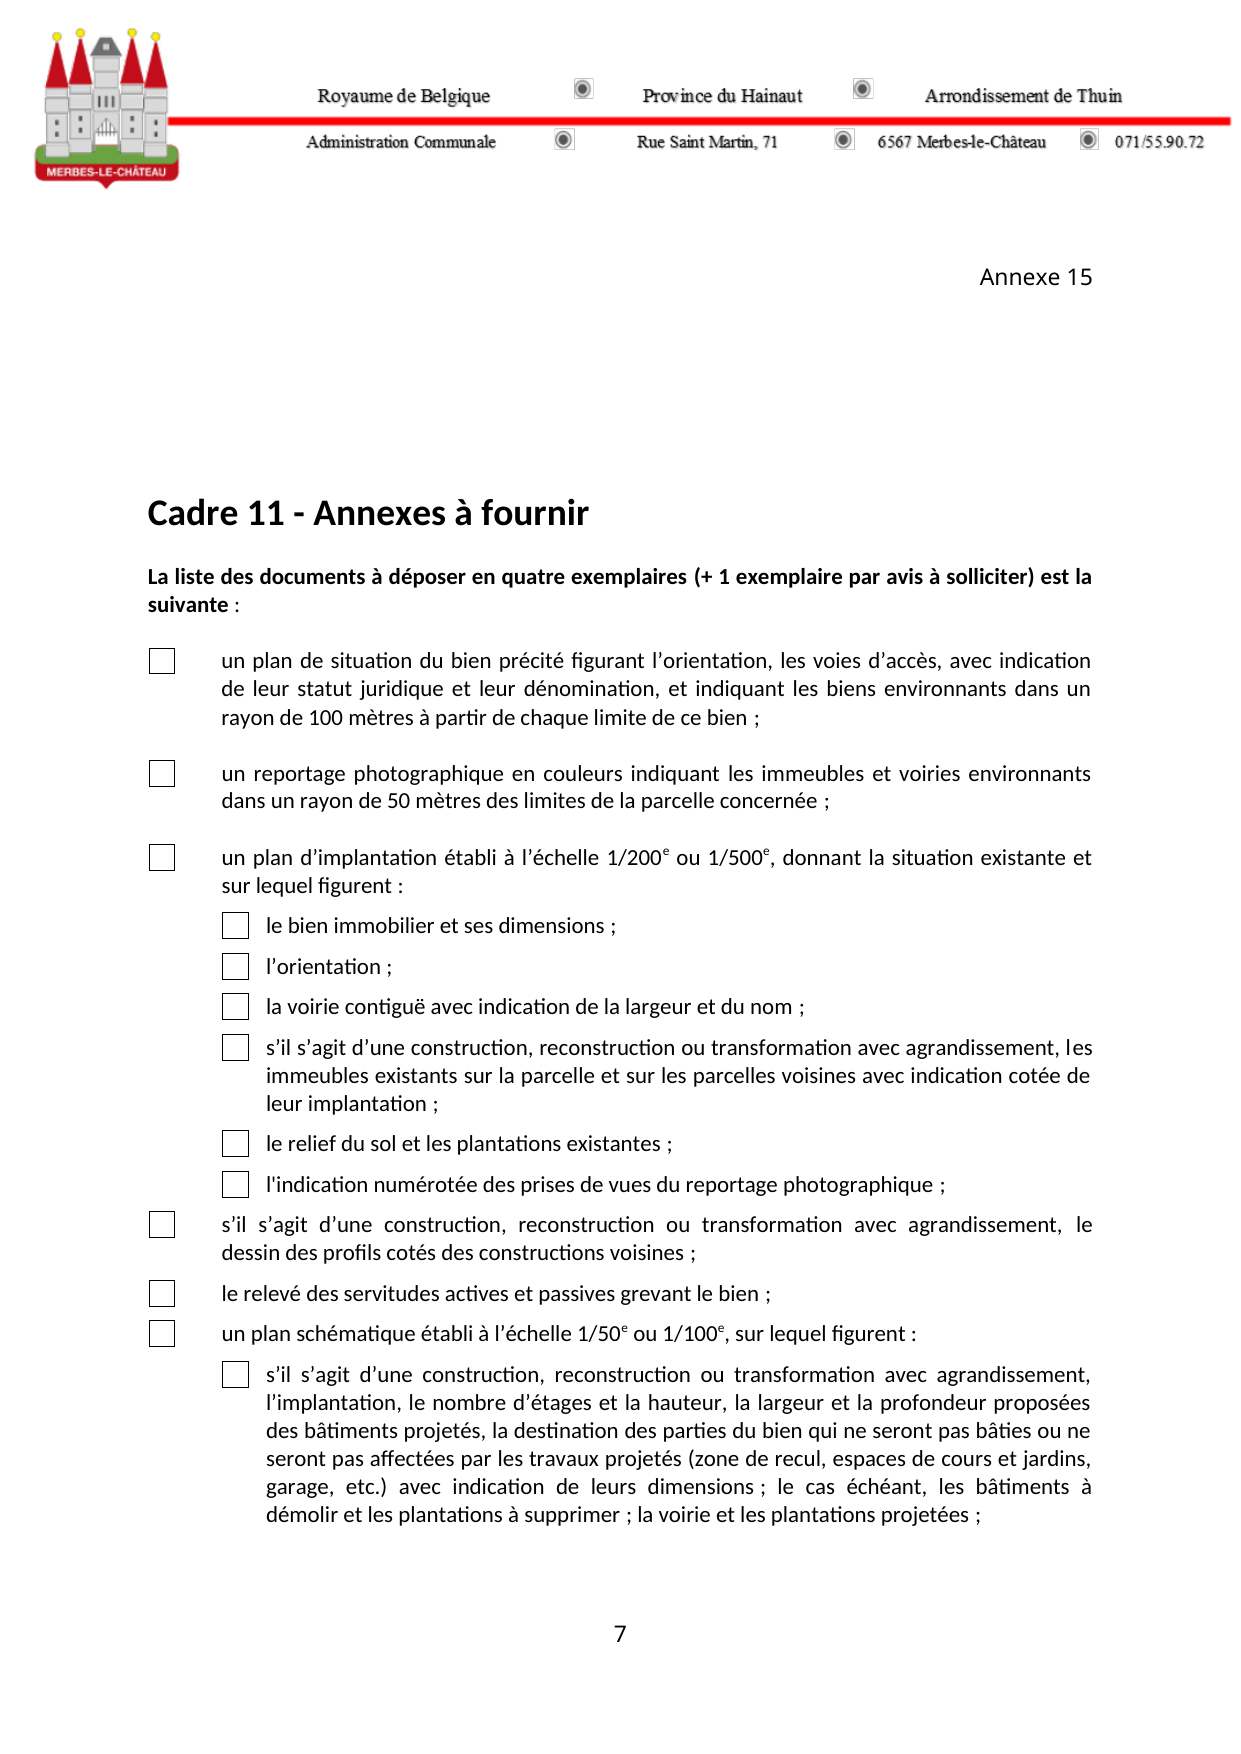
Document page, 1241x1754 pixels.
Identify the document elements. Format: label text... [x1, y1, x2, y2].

text s’il s’agit d’une construction, reconstruction ou transformation avec agrandissement, les immeubles existants sur la parcelle et sur les parcelles voisines avec indication cotée de leur implantation ; [221, 1033, 1093, 1117]
picture [9, 11, 1241, 207]
text s’il s’agit d’une construction, reconstruction ou transformation avec agrandissement, le dessin des profils cotés des constructions voisines ; [148, 1210, 1093, 1266]
text l’orientation ; [221, 952, 1093, 980]
text l'indication numérotée des prises de vues du reportage photographique ; [221, 1170, 1093, 1198]
text un plan d’implantation établi à l’échelle 1/200e ou 1/500e, donnant la situation existante et sur lequel figurent : [148, 843, 1093, 899]
text La liste des documents à déposer en quatre exemplaires (+ 1 exemplaire par avis à solliciter) est la suivante : [148, 562, 1093, 618]
text un plan schématique établi à l’échelle 1/50e ou 1/100e, sur lequel figurent : [148, 1319, 1093, 1347]
text Cadre 11 - Annexes à fournir [148, 489, 1093, 534]
text le relevé des servitudes actives et passives grevant le bien ; [148, 1279, 1093, 1307]
text la voirie contiguë avec indication de la largeur et du nom ; [221, 992, 1093, 1020]
text le bien immobilier et ses dimensions ; [221, 911, 1093, 939]
text s’il s’agit d’une construction, reconstruction ou transformation avec agrandissement, l’implantation, le nombre d’étages et la hauteur, la largeur et la profondeur proposées des bâtiments projetés, la destination des parties du bien qui ne seront pas bâties ou ne seront pas affectées par les travaux projetés (zone de recul, espaces de cours et jardins, garage, etc.) avec indication de leurs dimensions ; le cas échéant, les bâtiments à démolir et les plantations à supprimer ; la voirie et les plantations projetées ; [221, 1360, 1093, 1528]
text un plan de situation du bien précité figurant l’orientation, les voies d’accès, avec indication de leur statut juridique et leur dénomination, et indiquant les biens environnants dans un rayon de 100 mètres à partir de chaque limite de ce bien ; [148, 647, 1093, 731]
text un reportage photographique en couleurs indiquant les immeubles et voiries environnants dans un rayon de 50 mètres des limites de la parcelle concernée ; [148, 759, 1093, 815]
text le relief du sol et les plantations existantes ; [221, 1129, 1093, 1157]
